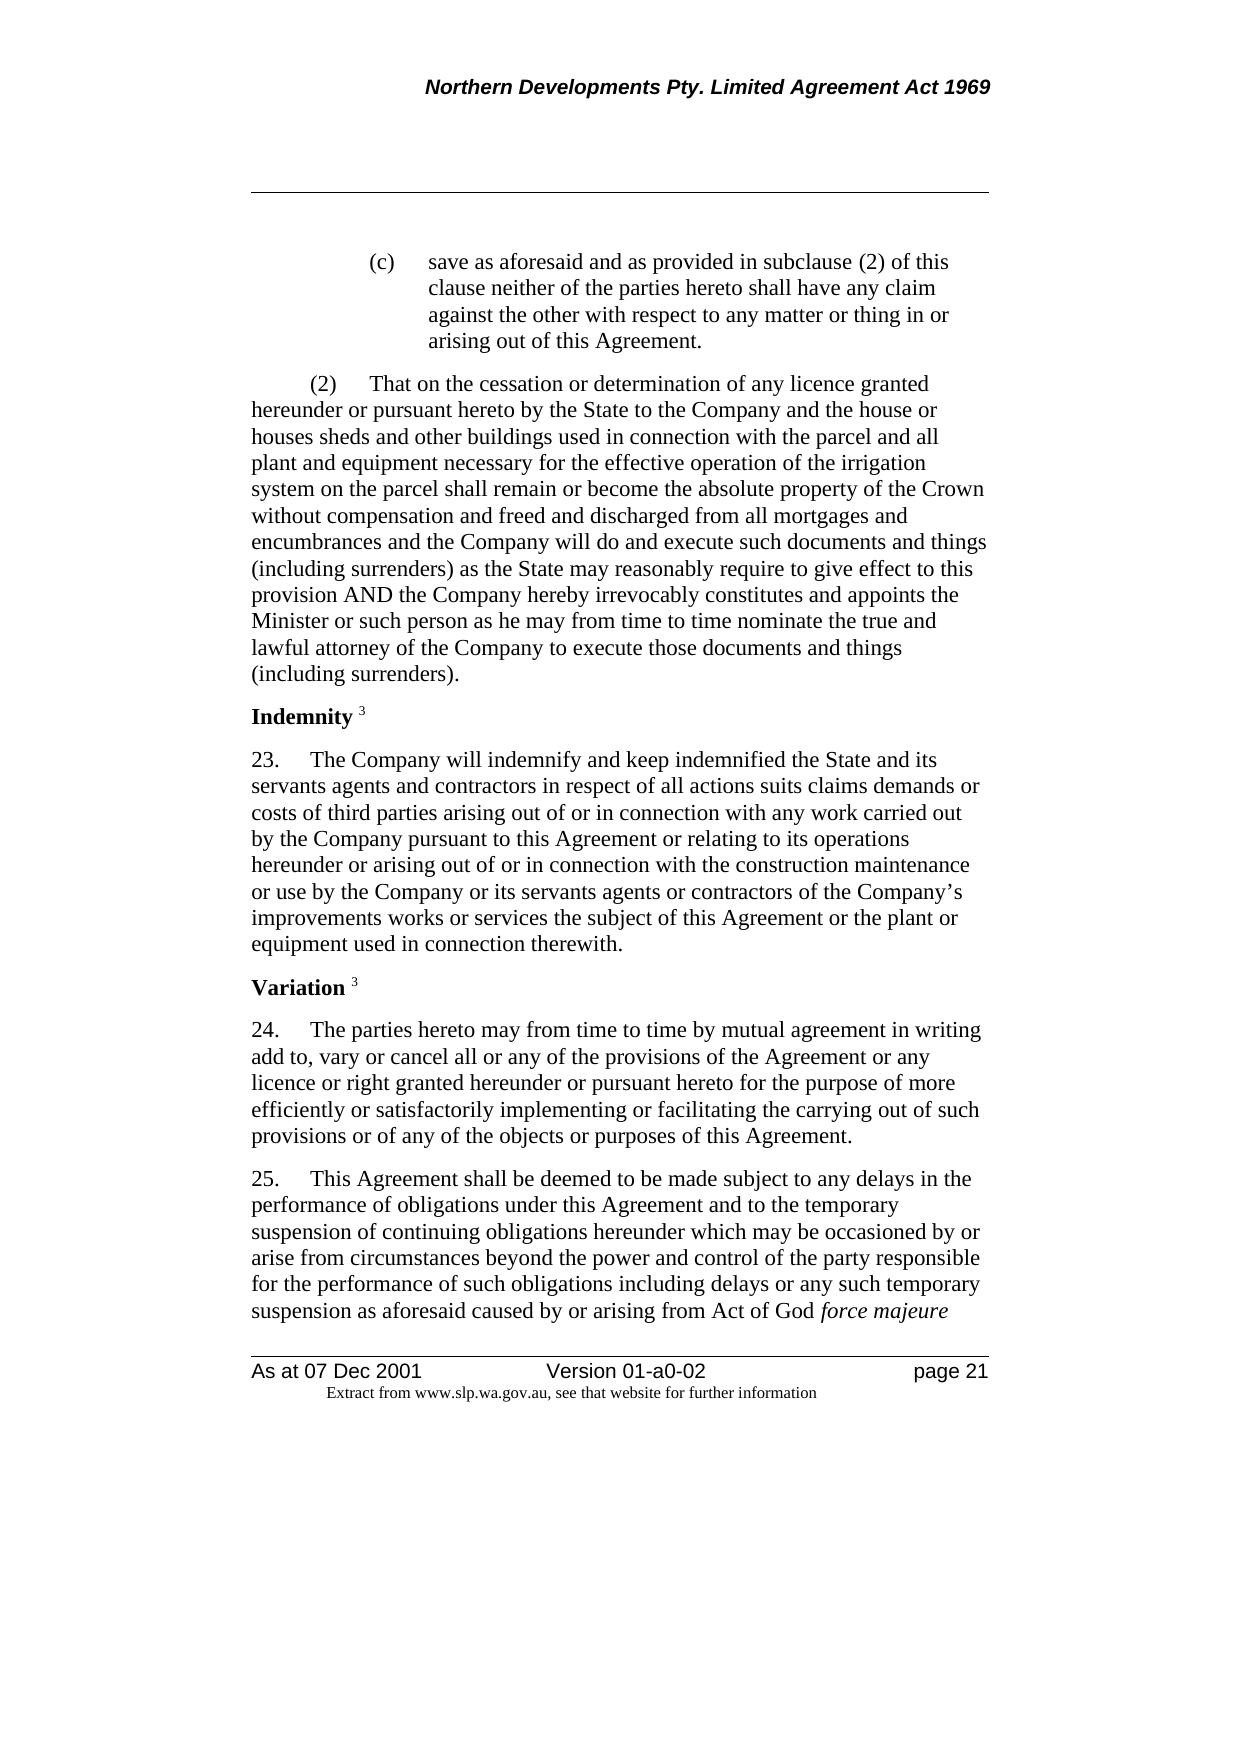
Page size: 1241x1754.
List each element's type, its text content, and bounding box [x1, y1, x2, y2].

text Indemnity 3 [251, 703, 989, 729]
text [251, 1165, 989, 1323]
text 23. The Company will indemnify and keep indemnified the State and its servants agents and contractors in respect of all actions suits claims demands or costs of third parties arising out of or in connection with any work carried out by the Company pursuant to this Agreement or relating to its operations hereunder or arising out of or in connection with the construction maintenance or use by the Company or its servants agents or contractors of the Company’s improvements works or services the subject of this Agreement or the plant or equipment used in connection therewith. [251, 746, 989, 957]
text 24. The parties hereto may from time to time by mutual agreement in writing add to, vary or cancel all or any of the provisions of the Agreement or any licence or right granted hereunder or pursuant hereto for the purpose of more efficiently or satisfactorily implementing or facilitating the carrying out of such provisions or of any of the objects or purposes of this Agreement. [251, 1017, 989, 1148]
text Variation 3 [251, 973, 989, 1000]
text (2) That on the cessation or determination of any licence granted hereunder or pursuant hereto by the State to the Company and the house or houses sheds and other buildings used in connection with the parcel and all plant and equipment necessary for the effective operation of the irrigation system on the parcel shall remain or become the absolute property of the Crown without compensation and freed and discharged from all mortgages and encumbrances and the Company will do and execute such documents and things (including surrenders) as the State may reasonably require to give effect to this provision AND the Company hereby irrevocably constitutes and appoints the Minister or such person as he may from time to time nominate the true and lawful attorney of the Company to execute those documents and things (including surrenders). [251, 370, 989, 686]
text (c) save as aforesaid and as provided in subclause (2) of this clause neither of the parties hereto shall have any claim against the other with respect to any matter or thing in or arising out of this Agreement. [251, 248, 989, 353]
